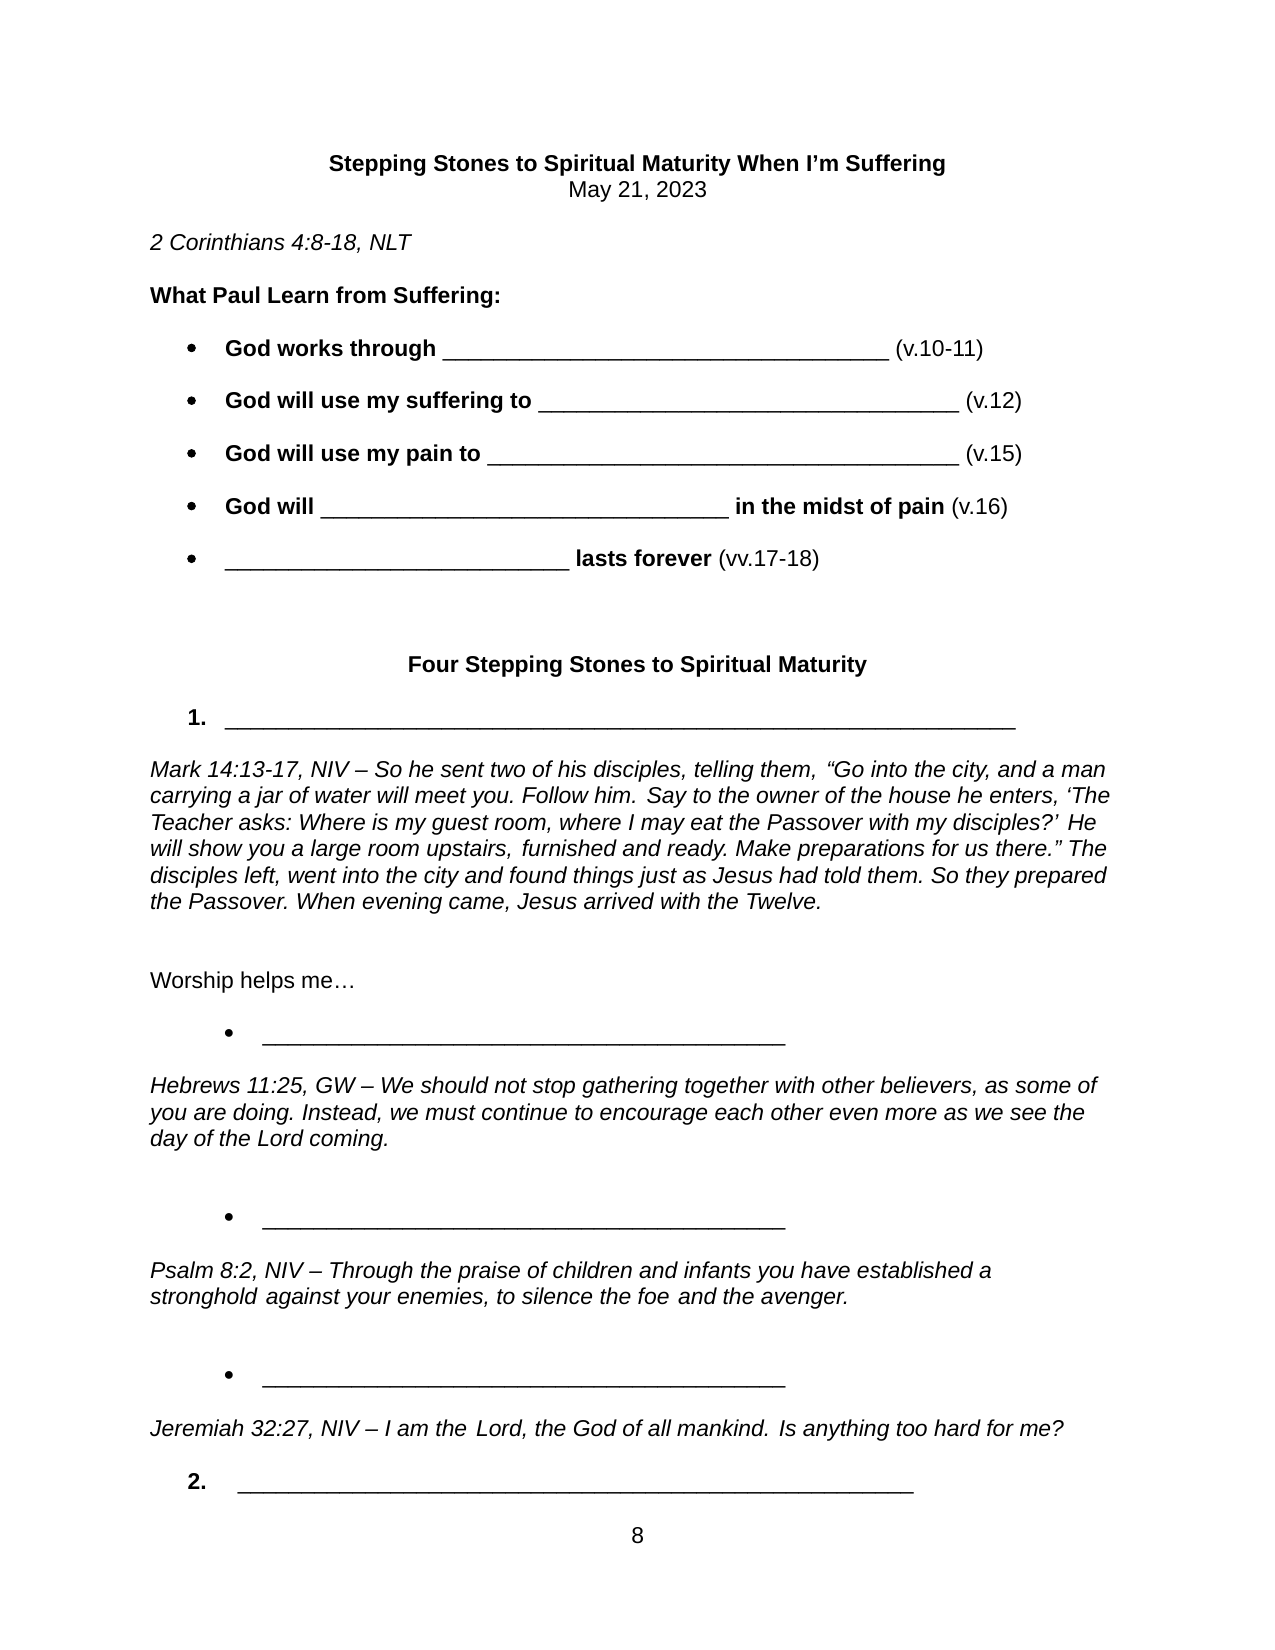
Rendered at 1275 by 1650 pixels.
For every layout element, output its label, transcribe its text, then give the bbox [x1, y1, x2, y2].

text Mark 14:13-17, NIV – So he sent two of his disciples, telling them, “Go into the city, and a man carrying a jar of water will meet you. Follow him. Say to the owner of the house he enters, ‘The Teacher asks: Where is my guest room, where I may eat the Passover with my disciples?’ He will show you a large room upstairs, furnished and ready. Make preparations for us there.” The disciples left, went into the city and found things just as Jesus had told them. So they prepared the Passover. When evening came, Jesus arrived with the Twelve. [150, 756, 1125, 914]
text Hebrews 11:25, GW – We should not stop gathering together with other believers, as some of you are doing. Instead, we must continue to encourage each other even more as we see the day of the Lord coming. [150, 1072, 1125, 1151]
list God will use my pain to _____________________________________ (v.15) [187, 440, 1125, 466]
text Stepping Stones to Spiritual Maturity When I’m Suffering [150, 150, 1125, 176]
list ___________________________ lasts forever (vv.17-18) [187, 545, 1125, 572]
text Jeremiah 32:27, NIV – I am the Lord, the God of all mankind. Is anything too hard for me? [150, 1415, 1125, 1441]
list God will ________________________________ in the midst of pain (v.16) [187, 493, 1125, 519]
list _________________________________________ [225, 1020, 1125, 1046]
list _________________________________________ [225, 1362, 1125, 1389]
text What Paul Learn from Suffering: [150, 282, 1125, 308]
list ______________________________________________________________ [187, 703, 1125, 730]
text Psalm 8:2, NIV – Through the praise of children and infants you have established a stronghold against your enemies, to silence the foe and the avenger. [150, 1257, 1125, 1309]
list _________________________________________ [225, 1204, 1125, 1231]
text Four Stepping Stones to Spiritual Maturity [150, 651, 1125, 677]
text 2 Corinthians 4:8-18, NLT [150, 229, 1125, 255]
list God will use my suffering to _________________________________ (v.12) [187, 387, 1125, 413]
text May 21, 2023 [150, 176, 1125, 203]
list _____________________________________________________ [187, 1468, 1125, 1494]
text Worship helps me… [150, 967, 1125, 993]
list God works through ___________________________________ (v.10-11) [187, 334, 1125, 361]
